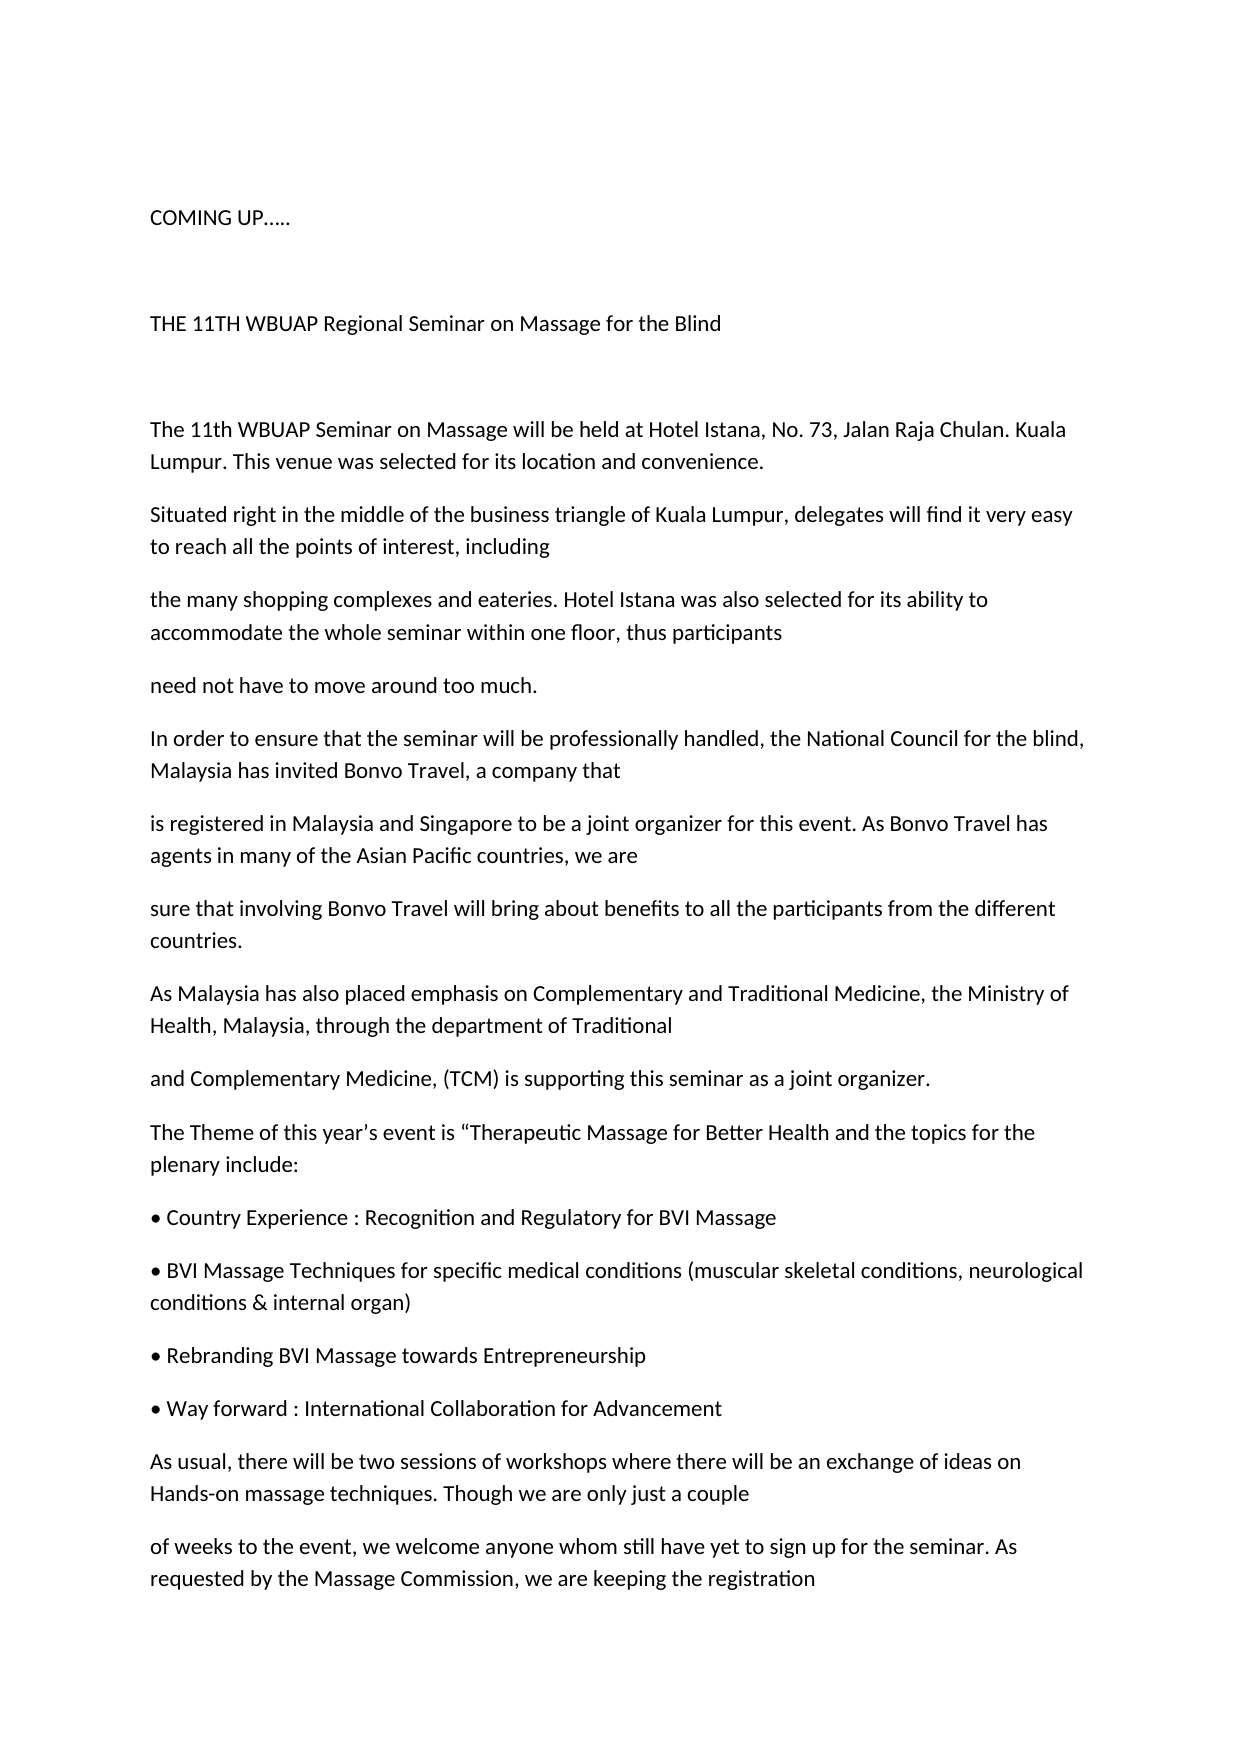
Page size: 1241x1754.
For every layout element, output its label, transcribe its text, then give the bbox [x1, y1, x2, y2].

text COMING UP….. [150, 203, 1090, 231]
text • BVI Massage Techniques for specific medical conditions (muscular skeletal conditions, neurological conditions & internal organ) [150, 1256, 1090, 1316]
text Situated right in the middle of the business triangle of Kuala Lumpur, delegates will find it very easy to reach all the points of interest, including [150, 500, 1090, 561]
text of weeks to the event, we welcome anyone whom still have yet to sign up for the seminar. As requested by the Massage Commission, we are keeping the registration [150, 1532, 1090, 1592]
text The 11th WBUAP Seminar on Massage will be held at Hotel Istana, No. 73, Jalan Raja Chulan. Kuala Lumpur. This venue was selected for its location and convenience. [150, 415, 1090, 475]
text • Country Experience : Recognition and Regulatory for BVI Massage [150, 1203, 1090, 1231]
text • Rebranding BVI Massage towards Entrepreneurship [150, 1341, 1090, 1369]
text As usual, there will be two sessions of workshops where there will be an exchange of ideas on Hands-on massage techniques. Though we are only just a couple [150, 1447, 1090, 1507]
text The Theme of this year’s event is “Therapeutic Massage for Better Health and the topics for the plenary include: [150, 1118, 1090, 1178]
text need not have to move around too much. [150, 671, 1090, 699]
text THE 11TH WBUAP Regional Seminar on Massage for the Blind [150, 309, 1090, 337]
text In order to ensure that the seminar will be professionally handled, the National Council for the blind, Malaysia has invited Bonvo Travel, a company that [150, 724, 1090, 784]
text As Malaysia has also placed emphasis on Complementary and Traditional Medicine, the Ministry of Health, Malaysia, through the department of Traditional [150, 979, 1090, 1039]
text sure that involving Bonvo Travel will bring about benefits to all the participants from the different countries. [150, 894, 1090, 954]
text and Complementary Medicine, (TCM) is supporting this seminar as a joint organizer. [150, 1064, 1090, 1093]
text is registered in Malaysia and Singapore to be a joint organizer for this event. As Bonvo Travel has agents in many of the Asian Pacific countries, we are [150, 809, 1090, 869]
text the many shopping complexes and eateries. Hotel Istana was also selected for its ability to accommodate the whole seminar within one floor, thus participants [150, 586, 1090, 646]
text • Way forward : International Collaboration for Advancement [150, 1394, 1090, 1422]
